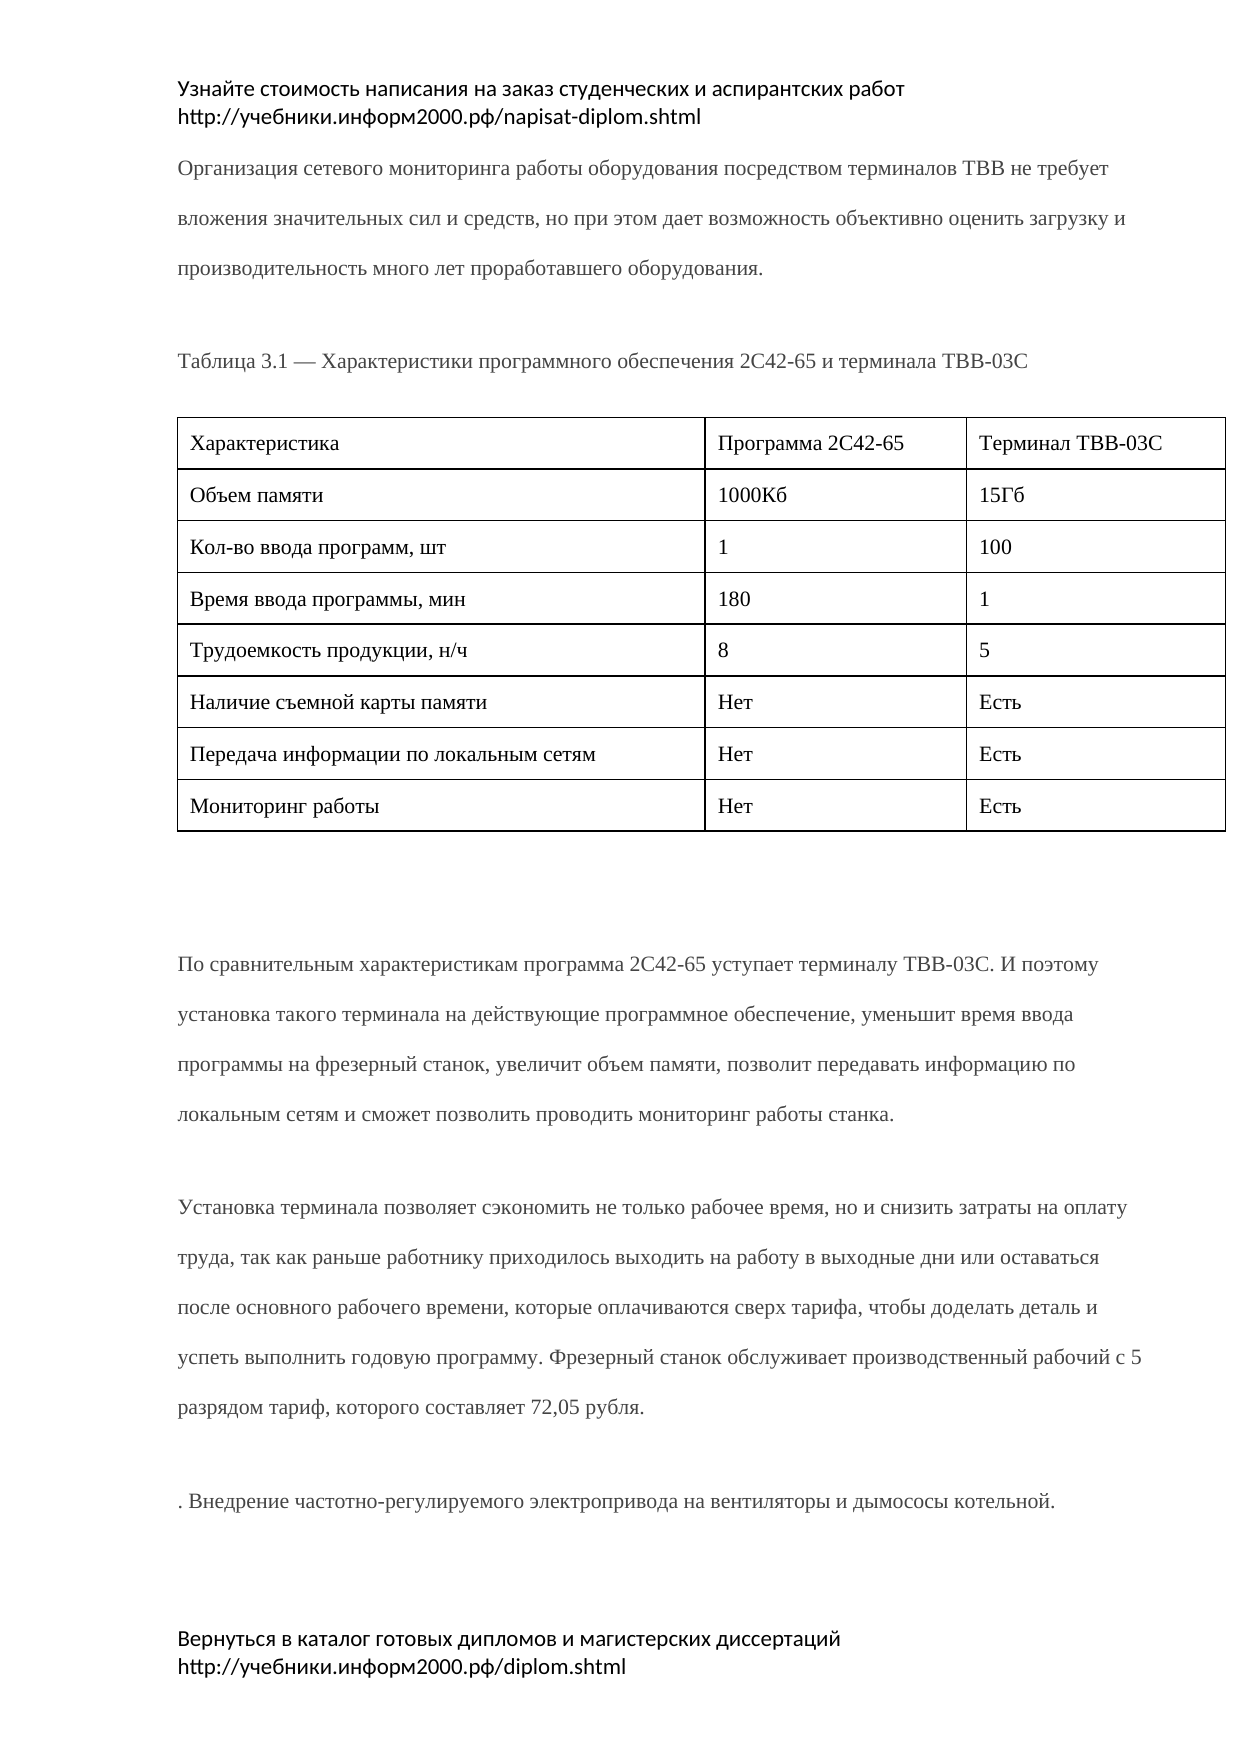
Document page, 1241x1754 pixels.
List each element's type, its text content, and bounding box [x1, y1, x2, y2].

table_cell Время ввода программы, мин [178, 573, 704, 623]
table_cell Объем памяти [178, 470, 704, 520]
table_header Программа 2С42-65 [706, 418, 966, 468]
table_cell 15Гб [967, 470, 1225, 520]
text Таблица 3.1 — Характеристики программного обеспечения 2С42-65 и терминала ТВВ-03С [177, 323, 1152, 373]
table_cell 5 [967, 625, 1225, 675]
table_cell 1000Кб [706, 470, 966, 520]
table_cell Нет [706, 780, 966, 830]
table_cell Нет [706, 677, 966, 727]
table_cell Нет [706, 728, 966, 779]
text Организация сетевого мониторинга работы оборудования посредством терминалов ТВВ не требует вложения значительных сил и средств, но при этом дает возможность объективно оценить загрузку и производительность много лет проработавшего оборудования. [177, 130, 1152, 280]
table_cell 1 [967, 573, 1225, 623]
table_cell Есть [967, 728, 1225, 779]
table_cell Наличие съемной карты памяти [178, 677, 704, 727]
table_cell Мониторинг работы [178, 780, 704, 830]
table_cell Есть [967, 677, 1225, 727]
table_cell 8 [706, 625, 966, 675]
table_header Терминал ТВВ-03С [967, 418, 1225, 468]
table_cell Передача информации по локальным сетям [178, 728, 704, 779]
text Установка терминала позволяет сэкономить не только рабочее время, но и снизить затраты на оплату труда, так как раньше работнику приходилось выходить на работу в выходные дни или оставаться после основного рабочего времени, которые оплачиваются сверх тарифа, чтобы доделать деталь и успеть выполнить годовую программу. Фрезерный станок обслуживает производственный рабочий с 5 разрядом тариф, которого составляет 72,05 рубля. [177, 1169, 1152, 1419]
table_cell Есть [967, 780, 1225, 830]
table_cell 180 [706, 573, 966, 623]
text . Внедрение частотно-регулируемого электропривода на вентиляторы и дымососы котельной. [177, 1463, 1152, 1513]
table_cell Трудоемкость продукции, н/ч [178, 625, 704, 675]
text По сравнительным характеристикам программа 2С42-65 уступает терминалу ТВВ-03С. И поэтому установка такого терминала на действующие программное обеспечение, уменьшит время ввода программы на фрезерный станок, увеличит объем памяти, позволит передавать информацию по локальным сетям и сможет позволить проводить мониторинг работы станка. [177, 926, 1152, 1126]
table_cell 100 [967, 521, 1225, 572]
table_cell Кол-во ввода программ, шт [178, 521, 704, 572]
table_header Характеристика [178, 418, 704, 468]
table_cell 1 [706, 521, 966, 572]
